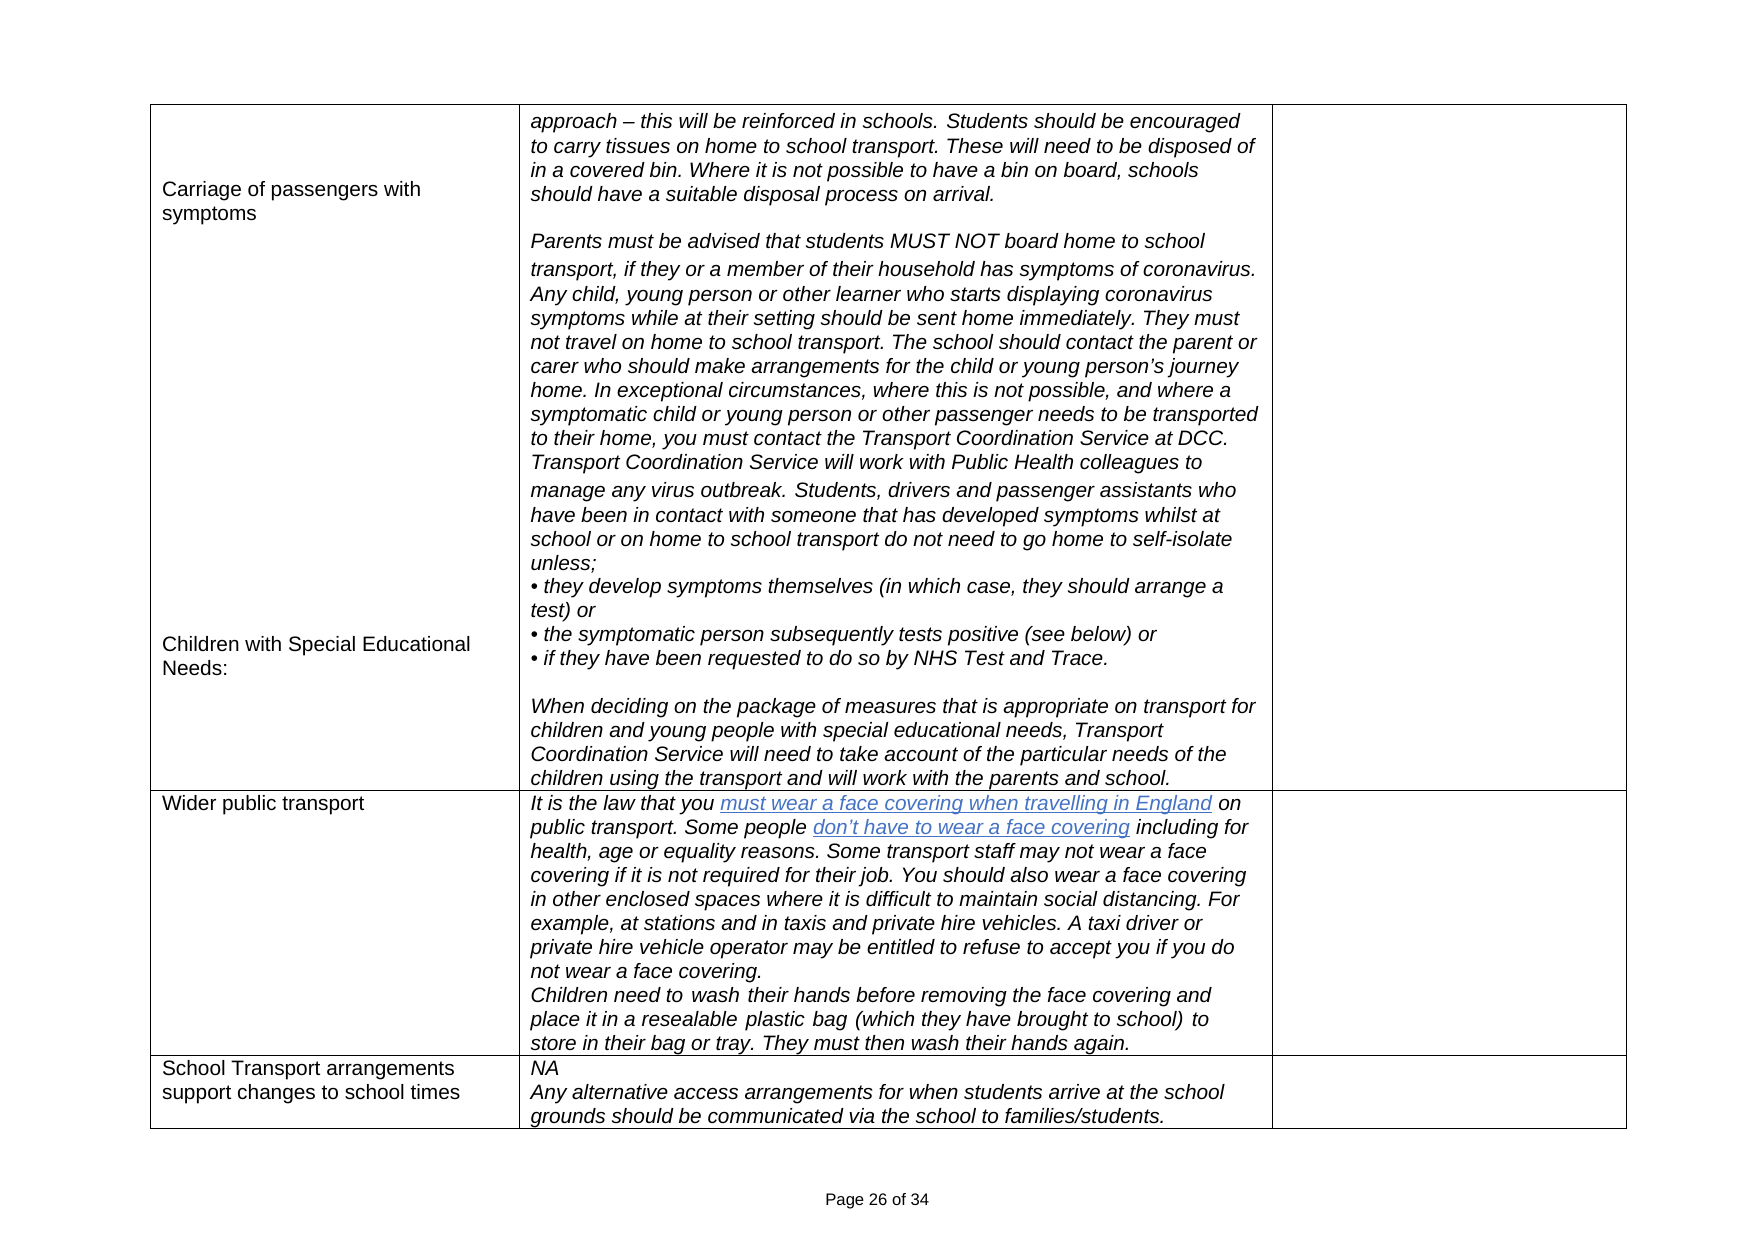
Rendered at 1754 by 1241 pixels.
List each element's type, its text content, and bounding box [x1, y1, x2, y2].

table_cell [1273, 105, 1626, 790]
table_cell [520, 105, 1272, 790]
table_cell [520, 1056, 1272, 1127]
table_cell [151, 1056, 519, 1127]
table_cell [1273, 791, 1626, 1054]
table_cell Wider public transport [151, 791, 519, 1054]
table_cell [151, 105, 519, 790]
table_cell It is the law that you must wear a face covering when travelling in England on public transport. Some people don’t have to wear a face covering including for health, age or equality reasons. Some transport staff may not wear a face covering if it is not required for their job. You should also wear a face covering in other enclosed spaces where it is difficult to maintain social distancing. For example, at stations and in taxis and private hire vehicles. A taxi driver or private hire vehicle operator may be entitled to refuse to accept you if you do not wear a face covering. Children need to wash their hands before removing the face covering and place it in a resealable plastic bag (which they have brought to school) to store in their bag or tray. They must then wash their hands again. [520, 791, 1272, 1054]
table_cell [1273, 1056, 1626, 1127]
